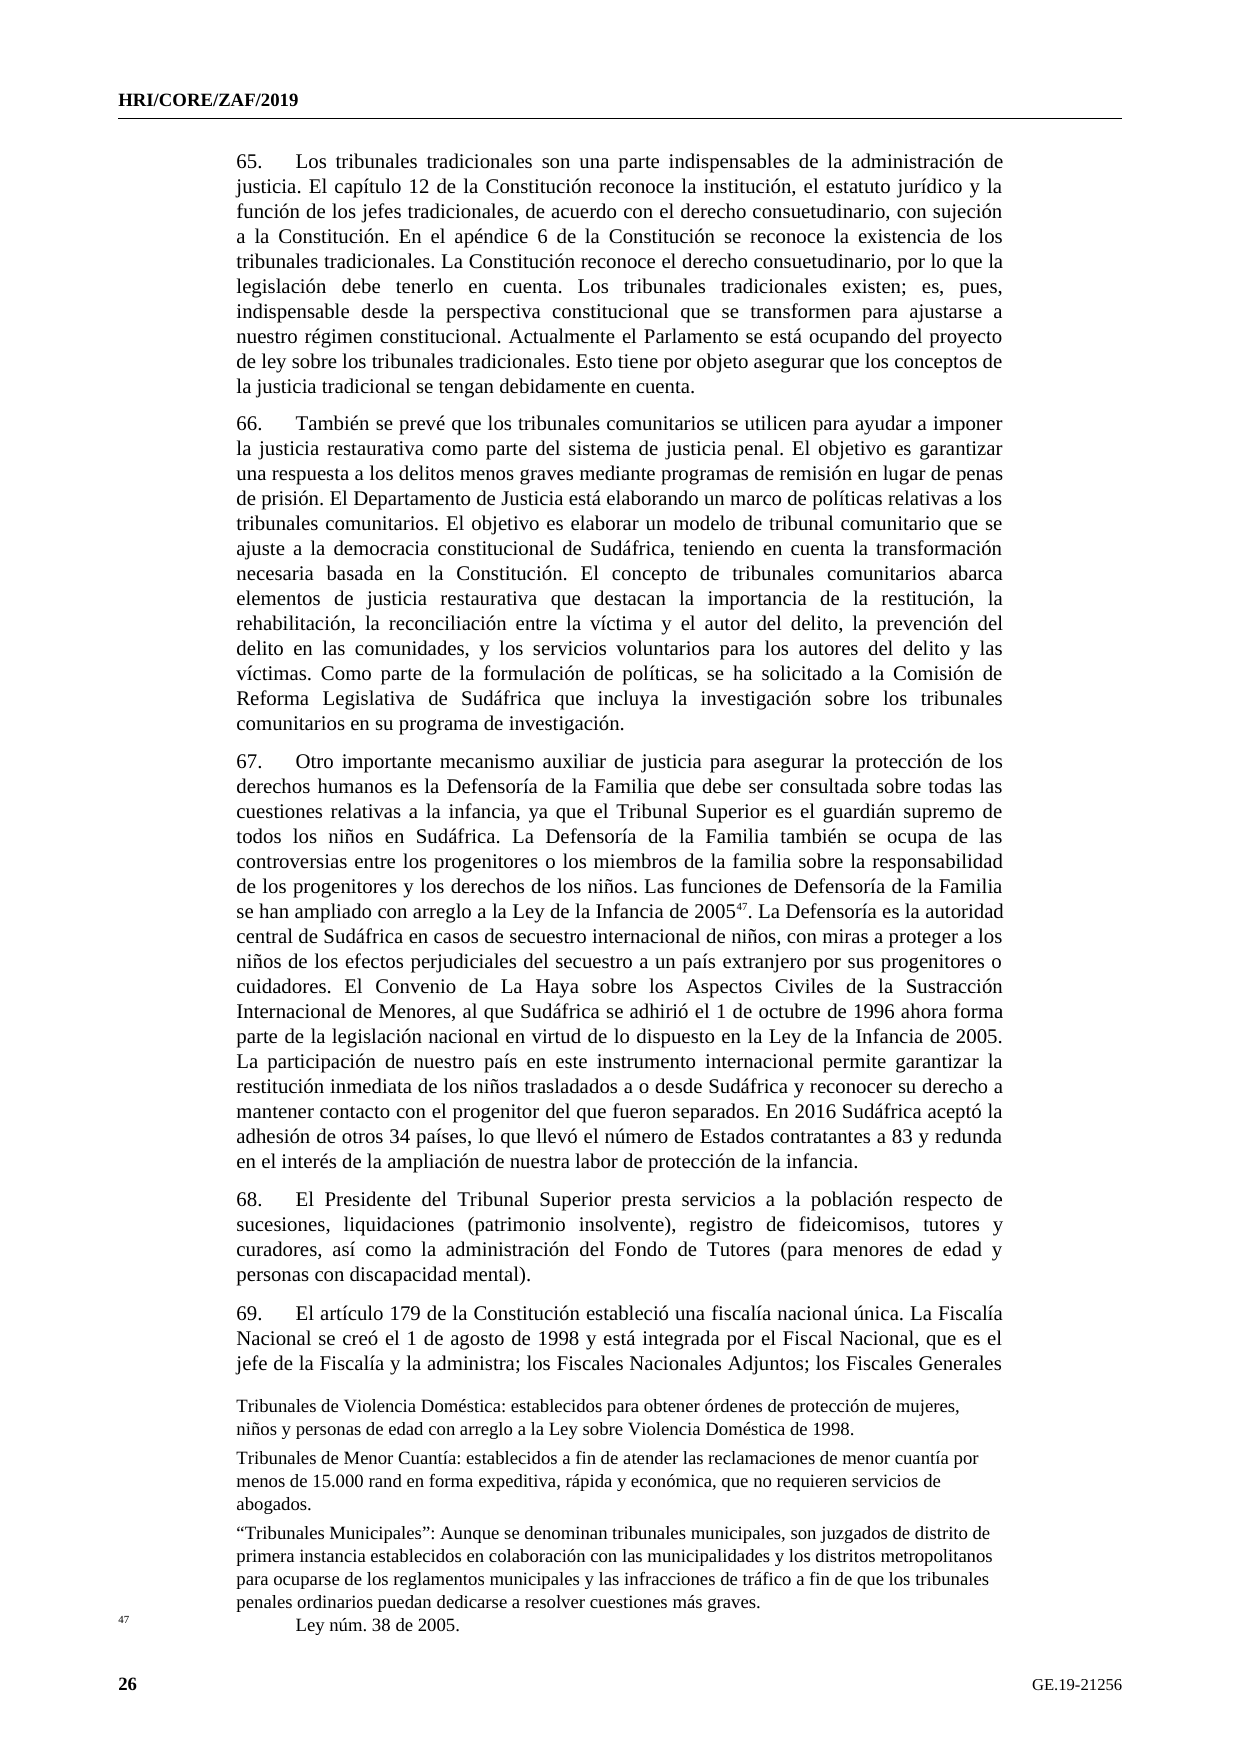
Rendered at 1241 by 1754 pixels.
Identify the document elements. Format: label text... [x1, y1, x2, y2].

text 65. Los tribunales tradicionales son una parte indispensables de la administración de justicia. El capítulo 12 de la Constitución reconoce la institución, el estatuto jurídico y la función de los jefes tradicionales, de acuerdo con el derecho consuetudinario, con sujeción a la Constitución. En el apéndice 6 de la Constitución se reconoce la existencia de los tribunales tradicionales. La Constitución reconoce el derecho consuetudinario, por lo que la legislación debe tenerlo en cuenta. Los tribunales tradicionales existen; es, pues, indispensable desde la perspectiva constitucional que se transformen para ajustarse a nuestro régimen constitucional. Actualmente el Parlamento se está ocupando del proyecto de ley sobre los tribunales tradicionales. Esto tiene por objeto asegurar que los conceptos de la justicia tradicional se tengan debidamente en cuenta. [236, 148, 1004, 398]
text 68. El Presidente del Tribunal Superior presta servicios a la población respecto de sucesiones, liquidaciones (patrimonio insolvente), registro de fideicomisos, tutores y curadores, así como la administración del Fondo de Tutores (para menores de edad y personas con discapacidad mental). [236, 1186, 1004, 1286]
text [236, 1300, 1004, 1375]
text 67. Otro importante mecanismo auxiliar de justicia para asegurar la protección de los derechos humanos es la Defensoría de la Familia que debe ser consultada sobre todas las cuestiones relativas a la infancia, ya que el Tribunal Superior es el guardián supremo de todos los niños en Sudáfrica. La Defensoría de la Familia también se ocupa de las controversias entre los progenitores o los miembros de la familia sobre la responsabilidad de los progenitores y los derechos de los niños. Las funciones de Defensoría de la Familia se han ampliado con arreglo a la Ley de la Infancia de 2005. La Defensoría es la autoridad central de Sudáfrica en casos de secuestro internacional de niños, con miras a proteger a los niños de los efectos perjudiciales del secuestro a un país extranjero por sus progenitores o cuidadores. El Convenio de La Haya sobre los Aspectos Civiles de la Sustracción Internacional de Menores, al que Sudáfrica se adhirió el 1 de octubre de 1996 ahora forma parte de la legislación nacional en virtud de lo dispuesto en la Ley de la Infancia de 2005. La participación de nuestro país en este instrumento internacional permite garantizar la restitución inmediata de los niños trasladados a o desde Sudáfrica y reconocer su derecho a mantener contacto con el progenitor del que fueron separados. En 2016 Sudáfrica aceptó la adhesión de otros 34 países, lo que llevó el número de Estados contratantes a 83 y redunda en el interés de la ampliación de nuestra labor de protección de la infancia. [236, 748, 1004, 1173]
text 66. También se prevé que los tribunales comunitarios se utilicen para ayudar a imponer la justicia restaurativa como parte del sistema de justicia penal. El objetivo es garantizar una respuesta a los delitos menos graves mediante programas de remisión en lugar de penas de prisión. El Departamento de Justicia está elaborando un marco de políticas relativas a los tribunales comunitarios. El objetivo es elaborar un modelo de tribunal comunitario que se ajuste a la democracia constitucional de Sudáfrica, teniendo en cuenta la transformación necesaria basada en la Constitución. El concepto de tribunales comunitarios abarca elementos de justicia restaurativa que destacan la importancia de la restitución, la rehabilitación, la reconciliación entre la víctima y el autor del delito, la prevención del delito en las comunidades, y los servicios voluntarios para los autores del delito y las víctimas. Como parte de la formulación de políticas, se ha solicitado a la Comisión de Reforma Legislativa de Sudáfrica que incluya la investigación sobre los tribunales comunitarios en su programa de investigación. [236, 410, 1004, 735]
